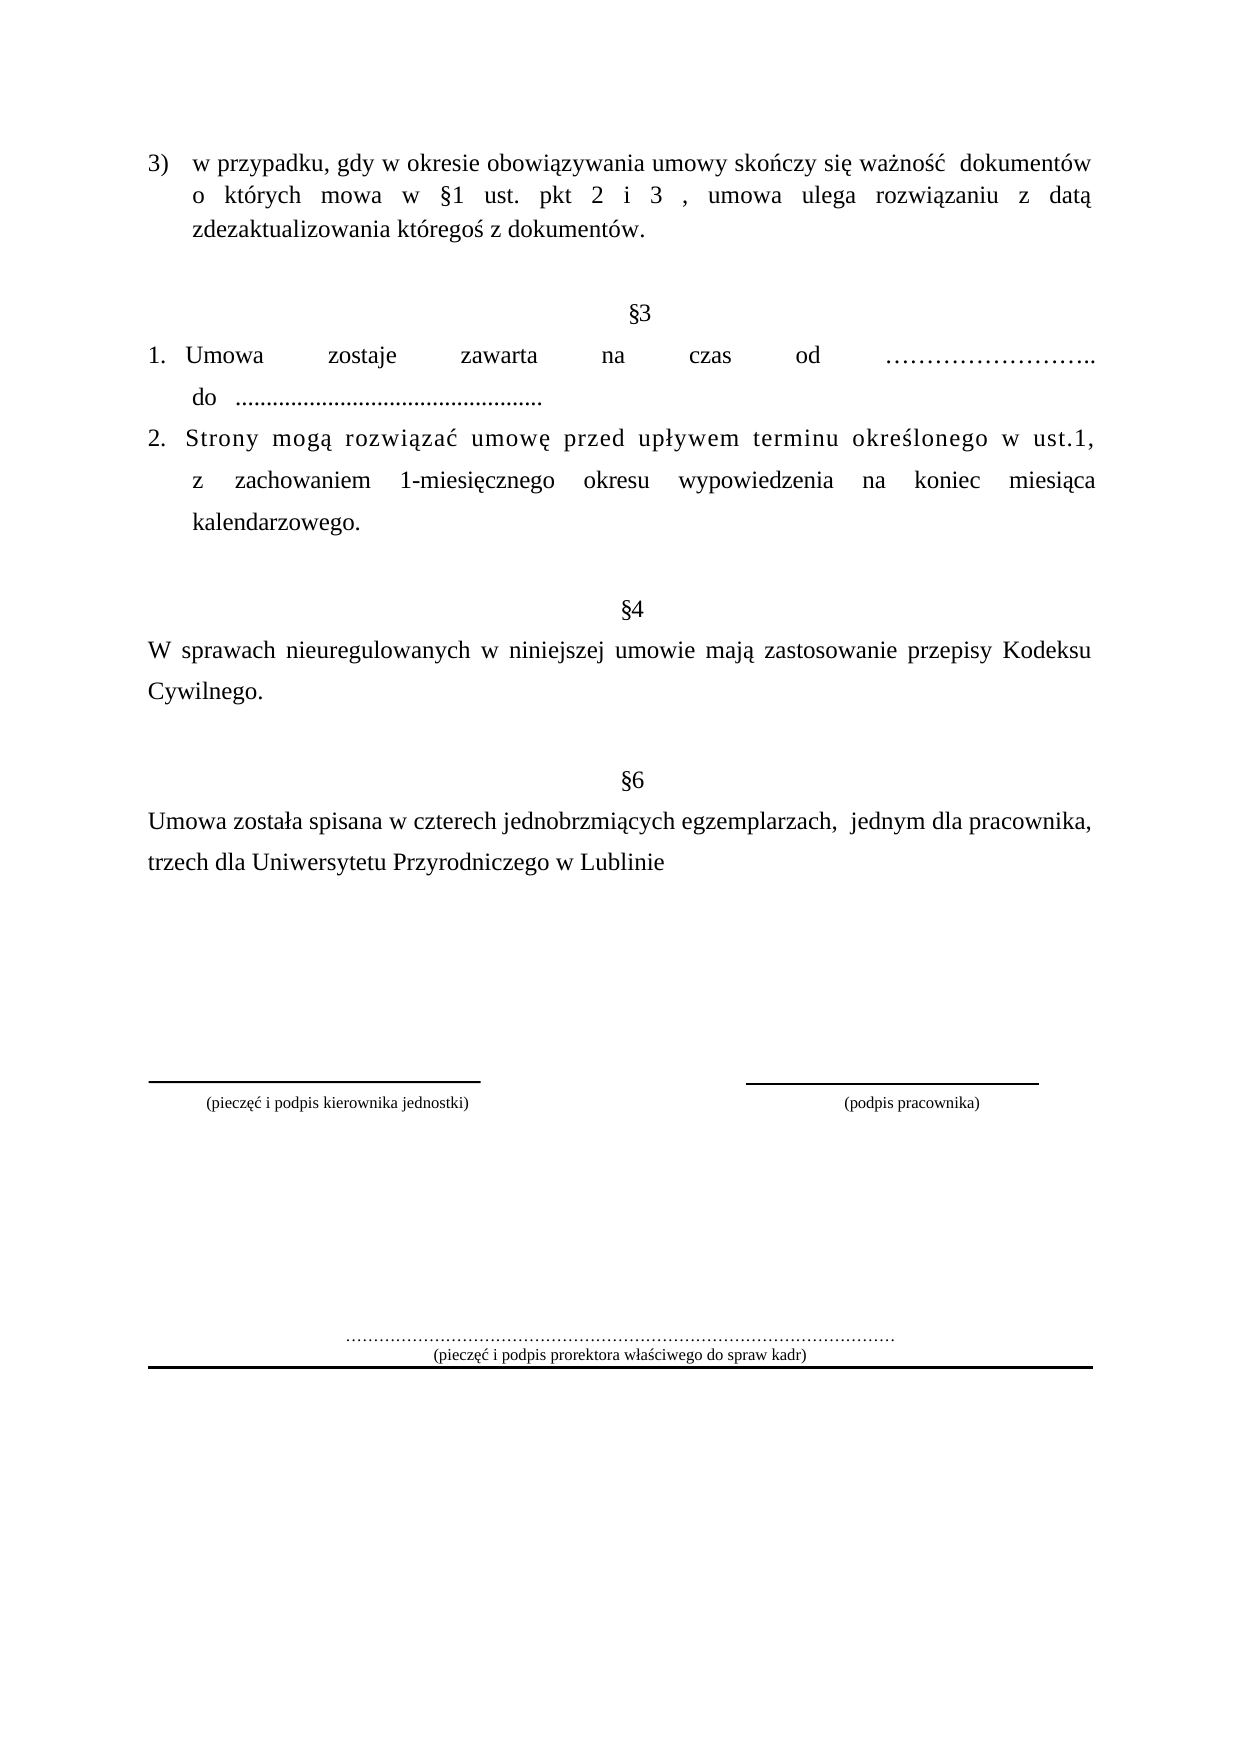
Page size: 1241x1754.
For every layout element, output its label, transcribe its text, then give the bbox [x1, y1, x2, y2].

text Umowa została spisana w czterech jednobrzmiących egzemplarzach, jednym dla pracownika, trzech dla Uniwersytetu Przyrodniczego w Lublinie [148, 797, 1093, 879]
list w przypadku, gdy w okresie obowiązywania umowy skończy się ważność dokumentów o których mowa w §1 ust. pkt 2 i 3 , umowa ulega rozwiązaniu z datą zdezaktualizowania któregoś z dokumentów. [148, 148, 1092, 242]
text §4 [192, 585, 1093, 626]
text §3 [155, 288, 1126, 330]
text (pieczęć i podpis kierownika jednostki) (podpis pracownika) [148, 1093, 1093, 1112]
text §6 [192, 756, 1093, 797]
text W sprawach nieuregulowanych w niniejszej umowie mają zastosowanie przepisy Kodeksu Cywilnego. [148, 626, 1093, 708]
list Strony mogą rozwiązać umowę przed upływem terminu określonego w ust.1, z zachowaniem 1-miesięcznego okresu wypowiedzenia na koniec miesiąca kalendarzowego. [148, 413, 1096, 538]
list Umowa zostaje zawarta na czas od …………………….. do .................................................. [148, 330, 1096, 413]
text ……………………………………………………………………………………… (pieczęć i podpis prorektora właściwego do spraw kadr) [148, 1325, 1093, 1366]
